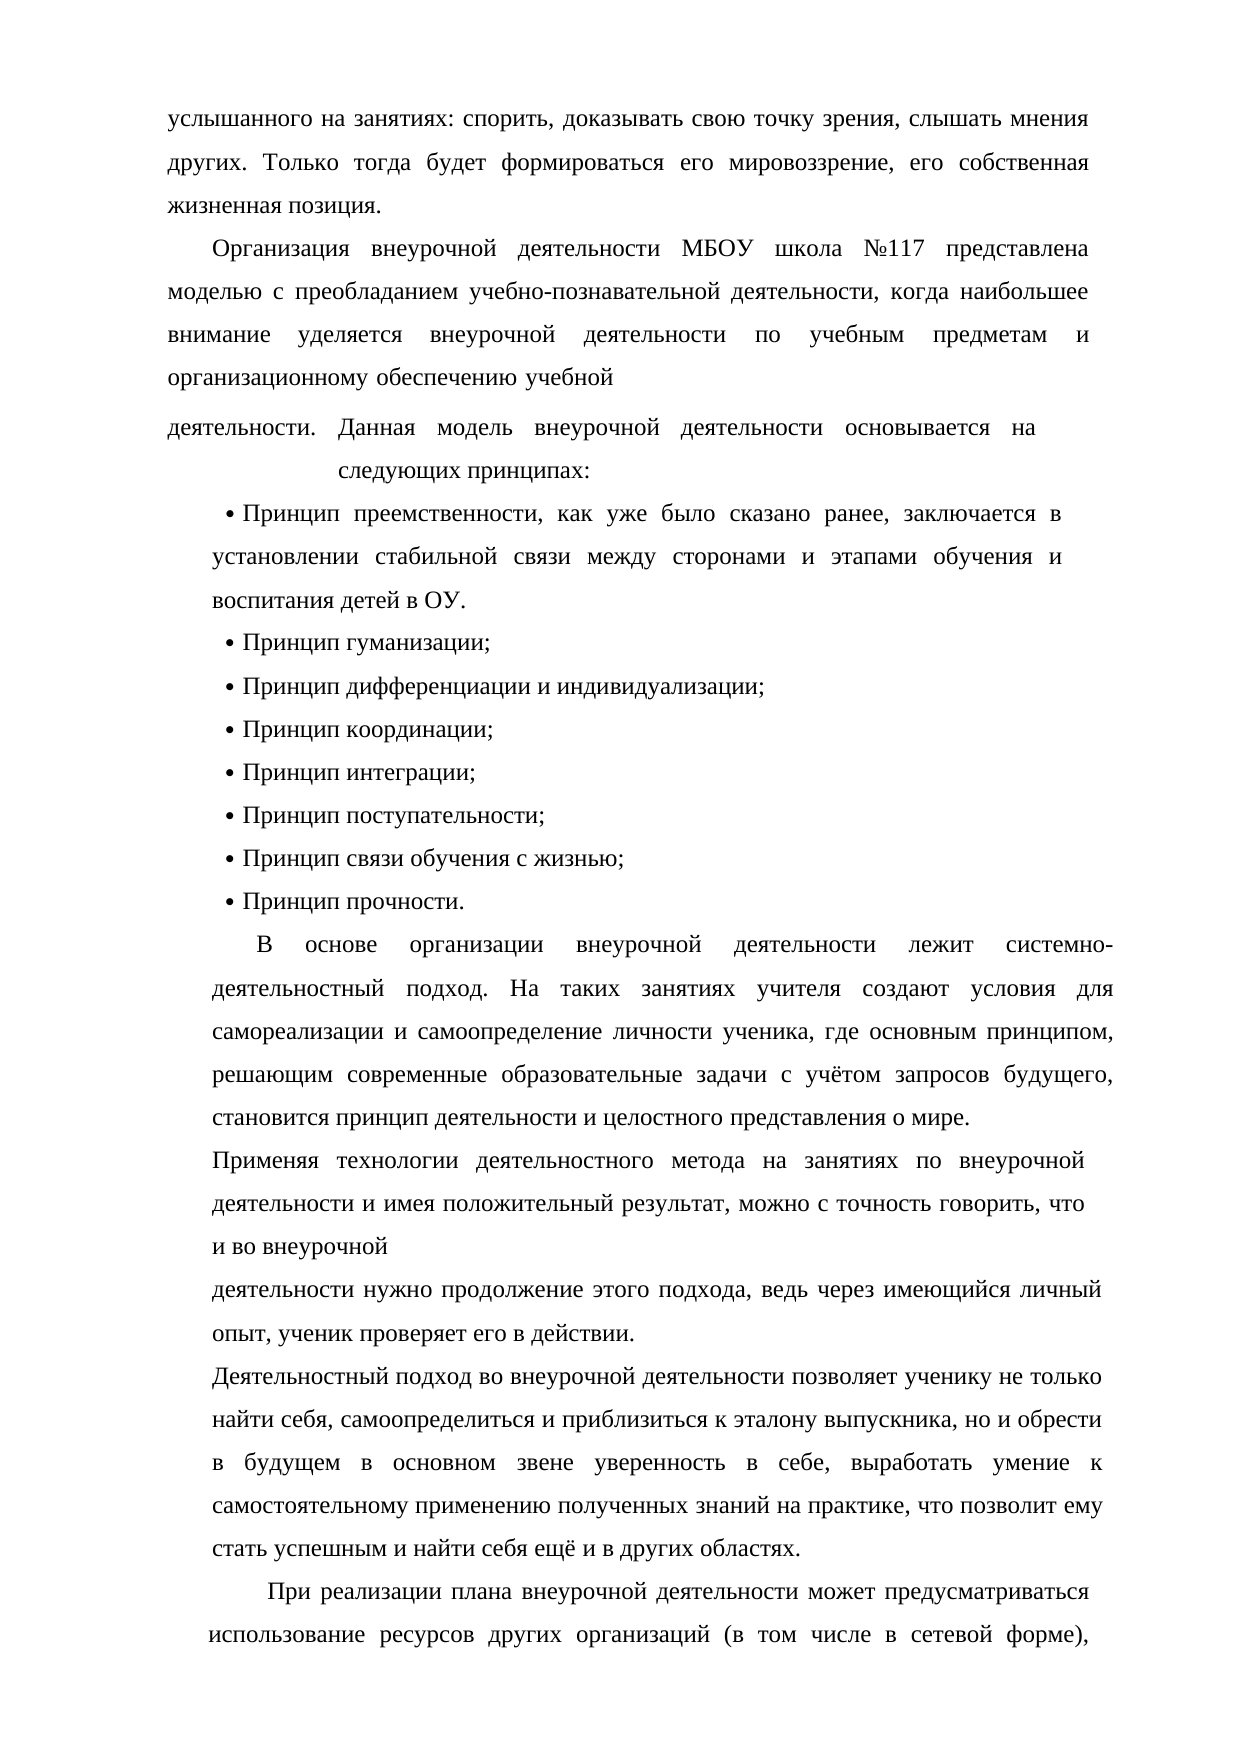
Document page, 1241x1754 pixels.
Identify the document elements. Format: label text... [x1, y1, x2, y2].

text В основе организации внеурочной деятельности лежит системно-деятельностный подход. На таких занятиях учителя создают условия для самореализации и самоопределение личности ученика, где основным принципом, решающим современные образовательные задачи с учётом запросов будущего, становится принцип деятельности и целостного представления о мире. [212, 929, 1114, 1131]
list Принцип интеграции; [226, 757, 1181, 786]
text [208, 1576, 1089, 1648]
text Применяя технологии деятельностного метода на занятиях по внеурочной деятельности и имея положительный результат, можно с точность говорить, что и во внеурочной [212, 1145, 1085, 1260]
text деятельности нужно продолжение этого подхода, ведь через имеющийся личный опыт, ученик проверяет его в действии. [212, 1274, 1103, 1346]
list Принцип преемственности, как уже было сказано ранее, заключается в установлении стабильной связи между сторонами и этапами обучения и воспитания детей в ОУ. [212, 498, 1062, 613]
list Принцип гуманизации; [226, 628, 1181, 656]
list Принцип координации; [226, 714, 1181, 742]
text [167, 103, 1089, 218]
text деятельности. Данная модель внеурочной деятельности основывается на следующих принципах: [167, 412, 1088, 484]
text Деятельностный подход во внеурочной деятельности позволяет ученику не только найти себя, самоопределиться и приблизиться к эталону выпускника, но и обрести в будущем в основном звене уверенность в себе, выработать умение к самостоятельному применению полученных знаний на практике, что позволит ему стать успешным и найти себя ещё и в других областях. [212, 1361, 1103, 1562]
list Принцип дифференциации и индивидуализации; [226, 671, 1181, 699]
text Организация внеурочной деятельности МБОУ школа №117 представлена моделью с преобладанием учебно-познавательной деятельности, когда наибольшее внимание уделяется внеурочной деятельности по учебным предметам и организационному обеспечению учебной [167, 233, 1089, 391]
list Принцип связи обучения с жизнью; [226, 843, 1181, 872]
list Принцип прочности. [226, 886, 1181, 915]
list Принцип поступательности; [226, 800, 1181, 829]
